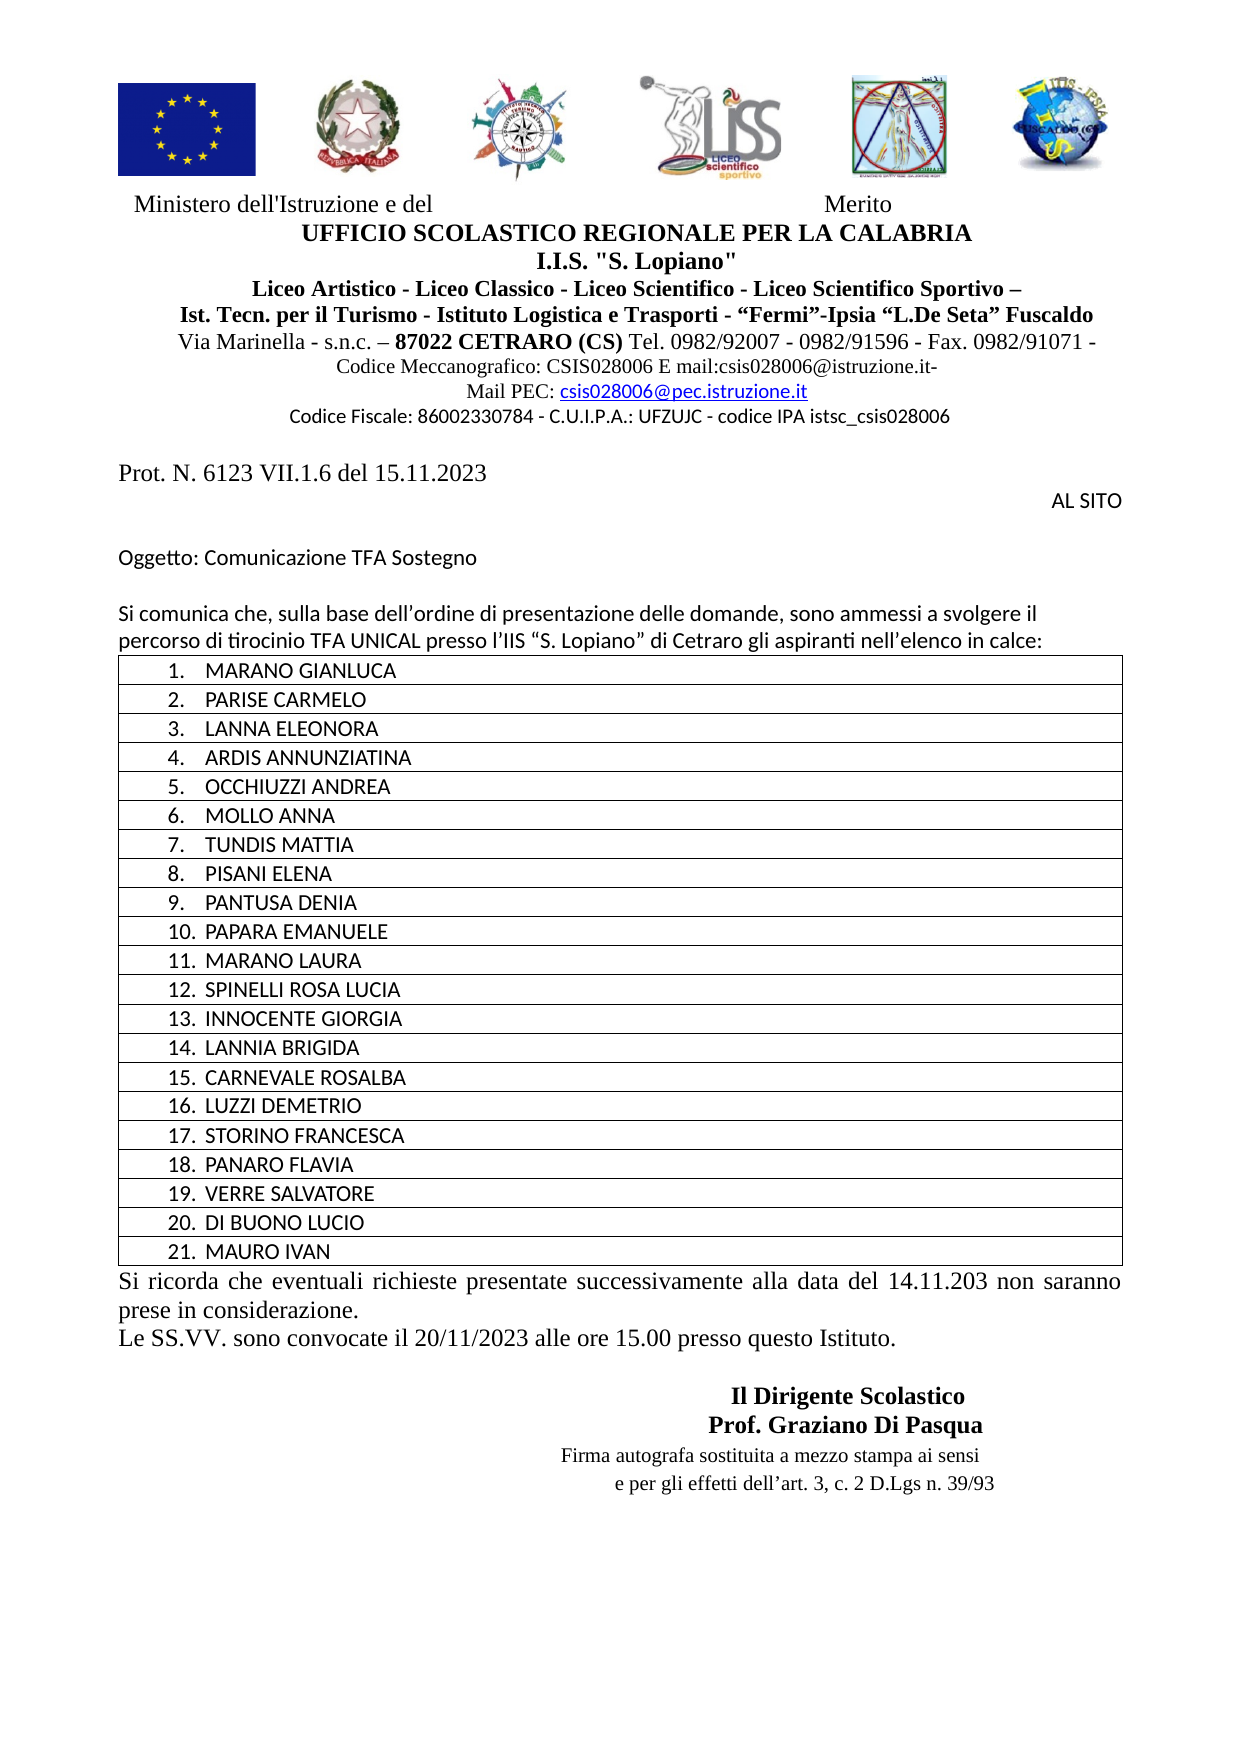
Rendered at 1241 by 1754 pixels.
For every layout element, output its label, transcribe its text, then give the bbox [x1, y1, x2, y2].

table_cell PANARO FLAVIA [119, 1150, 1122, 1178]
subtitle Mail PEC: csis028006@pec.istruzione.it [152, 378, 1122, 404]
subtitle Codice Meccanografico: CSIS028006 E mail:csis028006@istruzione.it- [152, 354, 1122, 378]
table_cell PARISE CARMELO [119, 685, 1122, 713]
table_cell VERRE SALVATORE [119, 1179, 1122, 1207]
table_cell LUZZI DEMETRIO [119, 1092, 1122, 1120]
table_cell PAPARA EMANUELE [119, 917, 1122, 945]
text Oggetto: Comunicazione TFA Sostegno [118, 543, 1122, 571]
table_cell PANTUSA DENIA [119, 888, 1122, 916]
table_cell ARDIS ANNUNZIATINA [119, 743, 1122, 771]
subtitle I.I.S. "S. Lopiano" [152, 246, 1122, 275]
table_cell TUNDIS MATTIA [119, 830, 1122, 858]
table_cell MAURO IVAN [119, 1237, 1122, 1265]
table_cell MOLLO ANNA [119, 801, 1122, 829]
subtitle Liceo Artistico - Liceo Classico - Liceo Scientifico - Liceo Scientifico Sportivo – [152, 275, 1122, 301]
text Codice Fiscale: 86002330784 - C.U.I.P.A.: UFZUJC - codice IPA istsc_csis028006 [118, 404, 1122, 429]
text Si comunica che, sulla base dell’ordine di presentazione delle domande, sono ammessi a svolgere il percorso di tirocinio TFA UNICAL presso l’IIS “S. Lopiano” di Cetraro gli aspiranti nell’elenco in calce: [118, 599, 1122, 655]
picture [313, 75, 404, 177]
table_cell MARANO LAURA [119, 946, 1122, 974]
subtitle Via Marinella - s.n.c. – 87022 CETRARO (CS) Tel. 0982/92007 - 0982/91596 - Fax. 0982/91071 - [152, 328, 1122, 354]
table_cell CARNEVALE ROSALBA [119, 1063, 1122, 1091]
picture [467, 74, 575, 191]
table_cell SPINELLI ROSA LUCIA [119, 975, 1122, 1003]
table_cell STORINO FRANCESCA [119, 1121, 1122, 1149]
table_header MARANO GIANLUCA [119, 656, 1122, 684]
text Si ricorda che eventuali richieste presentate successivamente alla data del 14.11.203 non saranno prese in considerazione. [118, 1266, 1122, 1323]
table_cell OCCHIUZZI ANDREA [119, 772, 1122, 800]
subtitle UFFICIO SCOLASTICO REGIONALE PER LA CALABRIA [152, 218, 1122, 246]
text AL SITO [118, 487, 1122, 514]
text Ministero dell'Istruzione e del Merito [118, 103, 1122, 218]
table_cell LANNA ELEONORA [119, 714, 1122, 742]
table_cell INNOCENTE GIORGIA [119, 1005, 1122, 1032]
picture [1011, 73, 1109, 172]
text Prot. N. 6123 VII.1.6 del 15.11.2023 [118, 458, 1122, 487]
table_cell LANNIA BRIGIDA [119, 1034, 1122, 1062]
text Le SS.VV. sono convocate il 20/11/2023 alle ore 15.00 presso questo Istituto. [118, 1323, 1122, 1352]
picture [638, 75, 782, 180]
table_cell DI BUONO LUCIO [119, 1208, 1122, 1236]
table_cell PISANI ELENA [119, 859, 1122, 887]
text Il Dirigente Scolastico [118, 1381, 1122, 1410]
subtitle Ist. Tecn. per il Turismo - Istituto Logistica e Trasporti - “Fermi”-Ipsia “L.De Seta” Fuscaldo [152, 301, 1122, 328]
picture [118, 83, 256, 176]
picture [851, 75, 948, 178]
text e per gli effetti dell’art. 3, c. 2 D.Lgs n. 39/93 [413, 1470, 1122, 1494]
text Firma autografa sostituita a mezzo stampa ai sensi [561, 1443, 1122, 1467]
text Prof. Graziano Di Pasqua [634, 1410, 1122, 1438]
